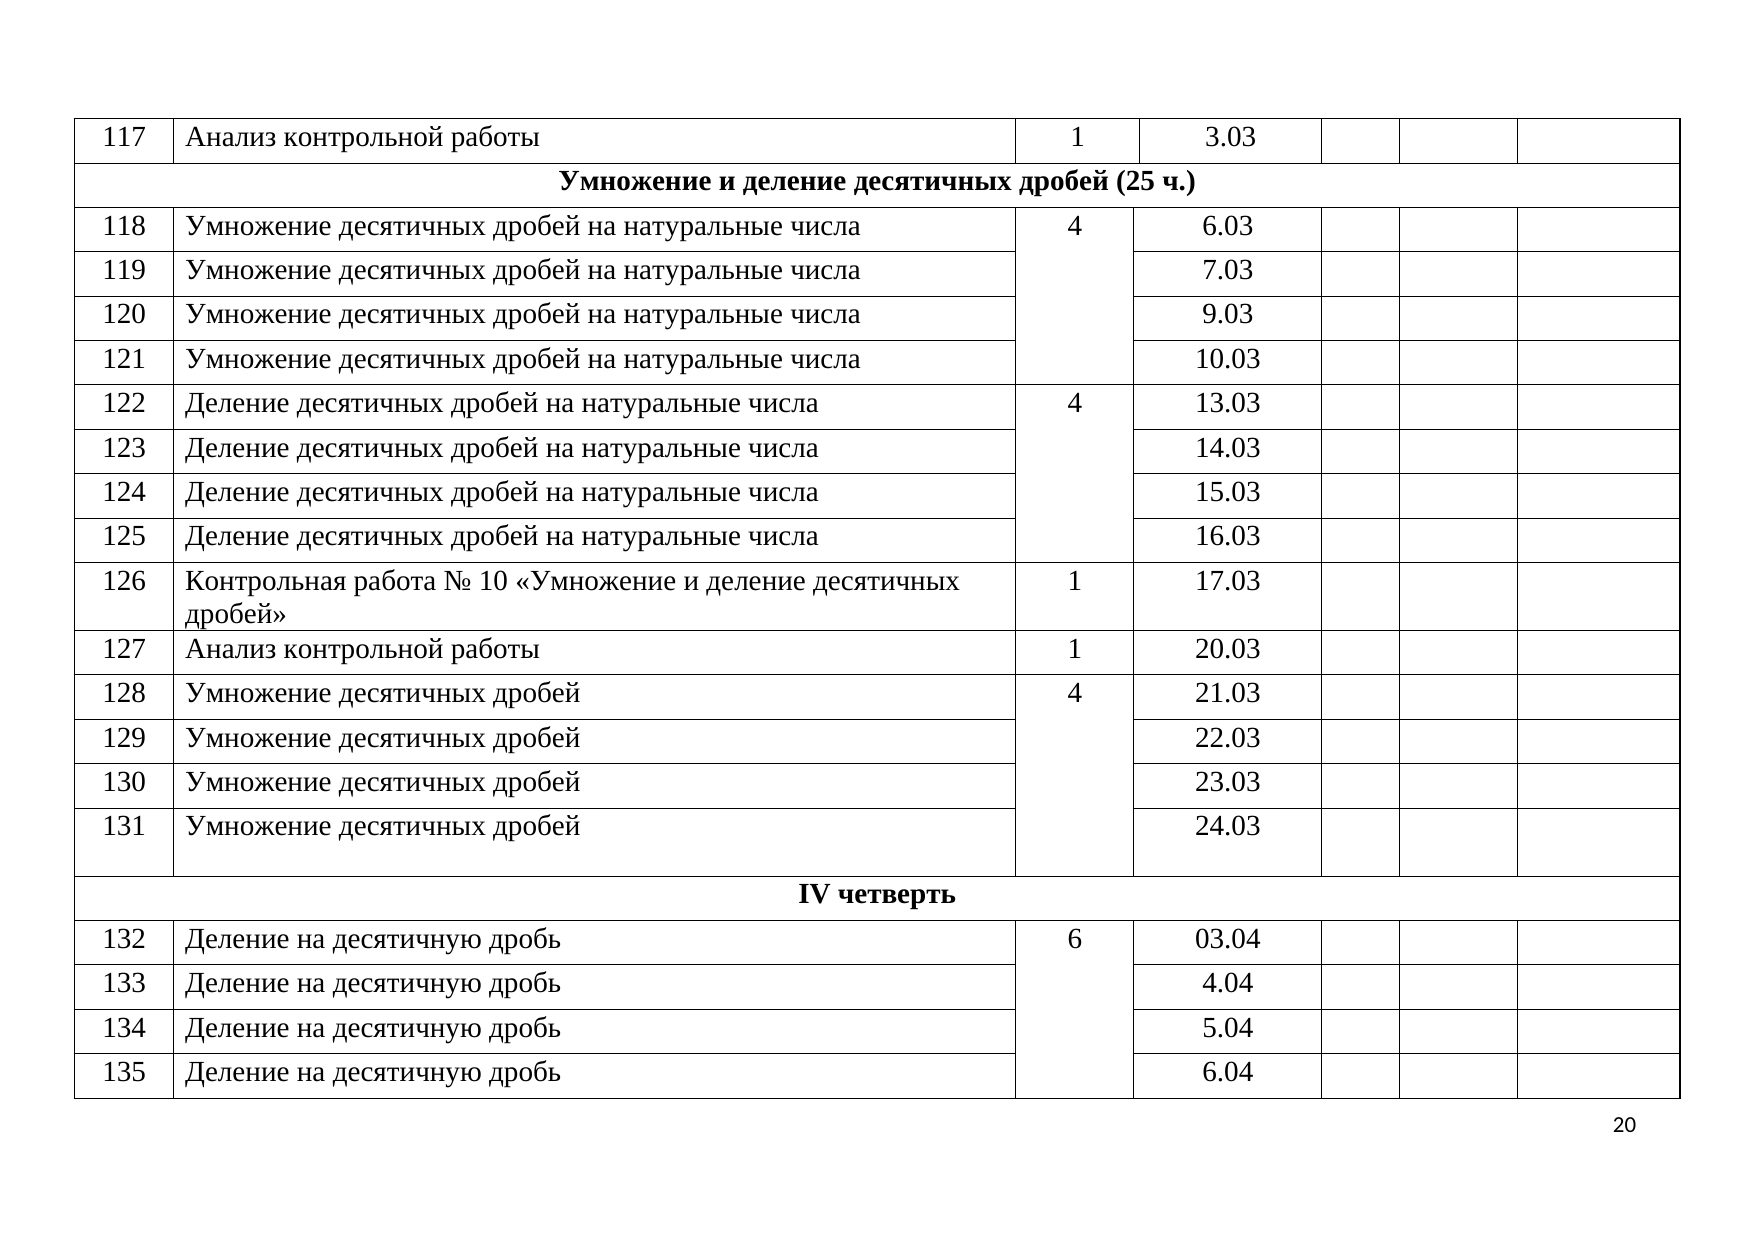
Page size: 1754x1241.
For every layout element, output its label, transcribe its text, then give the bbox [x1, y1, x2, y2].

table_cell [1400, 430, 1517, 473]
table_cell 127 [75, 631, 173, 674]
table_cell Деление десятичных дробей на натуральные числа [174, 474, 1015, 517]
table_cell 130 [75, 764, 173, 807]
table_cell 132 [75, 921, 173, 964]
table_cell 6.03 [1134, 208, 1321, 251]
table_cell 123 [75, 430, 173, 473]
table_cell 117 [75, 119, 173, 162]
table_cell IV четверть [75, 877, 1679, 920]
table_cell 4 [1016, 675, 1133, 876]
table_cell Умножение десятичных дробей [174, 720, 1015, 763]
table_cell [1518, 563, 1679, 630]
table_cell Деление на десятичную дробь [174, 1010, 1015, 1053]
table_cell [1400, 474, 1517, 517]
table_cell [1518, 208, 1679, 251]
table_cell 03.04 [1134, 921, 1321, 964]
table_cell [1400, 921, 1517, 964]
table_cell 126 [75, 563, 173, 630]
table_cell [1518, 921, 1679, 964]
table_cell Умножение десятичных дробей [174, 675, 1015, 719]
table_cell 125 [75, 519, 173, 562]
table_cell 1 [1016, 563, 1133, 630]
table_cell 10.03 [1134, 341, 1321, 384]
table_cell [1518, 297, 1679, 340]
table_cell 4 [1016, 208, 1133, 384]
table_cell [1322, 921, 1399, 964]
table_cell 20.03 [1134, 631, 1321, 674]
table_cell Умножение десятичных дробей на натуральные числа [174, 297, 1015, 340]
table_cell 4.04 [1134, 965, 1321, 1009]
table_cell Умножение и деление десятичных дробей (25 ч.) [75, 164, 1679, 207]
table_cell Умножение десятичных дробей на натуральные числа [174, 252, 1015, 296]
table_cell 9.03 [1134, 297, 1321, 340]
table_cell [1322, 563, 1399, 630]
table_cell [1322, 764, 1399, 807]
table_cell [1322, 297, 1399, 340]
table_cell Деление десятичных дробей на натуральные числа [174, 385, 1015, 429]
table_cell Анализ контрольной работы [174, 631, 1015, 674]
table_cell [1518, 1010, 1679, 1053]
table_cell [1400, 809, 1517, 876]
table_cell 119 [75, 252, 173, 296]
table_cell [1518, 119, 1679, 162]
table_cell Умножение десятичных дробей [174, 764, 1015, 807]
table_cell 118 [75, 208, 173, 251]
table_cell Деление десятичных дробей на натуральные числа [174, 519, 1015, 562]
table_cell [1400, 519, 1517, 562]
table_cell [1400, 720, 1517, 763]
table_cell 17.03 [1134, 563, 1321, 630]
table_cell [1518, 341, 1679, 384]
table_cell [1400, 563, 1517, 630]
table_cell [1518, 1054, 1679, 1097]
table_cell Деление на десятичную дробь [174, 965, 1015, 1009]
table_cell [1322, 720, 1399, 763]
table_cell Умножение десятичных дробей [174, 809, 1015, 876]
table_cell 1 [1016, 119, 1139, 162]
table_cell 135 [75, 1054, 173, 1097]
table_cell [1322, 430, 1399, 473]
table_cell [1400, 341, 1517, 384]
table_cell Умножение десятичных дробей на натуральные числа [174, 208, 1015, 251]
table_cell [1400, 297, 1517, 340]
table_cell [1400, 385, 1517, 429]
table_cell [1518, 809, 1679, 876]
table_cell [1322, 519, 1399, 562]
table_cell 131 [75, 809, 173, 876]
table_cell 133 [75, 965, 173, 1009]
table_cell [1322, 1054, 1399, 1097]
table_cell 3.03 [1140, 119, 1321, 162]
table_cell [1518, 252, 1679, 296]
table_cell [1518, 474, 1679, 517]
table_cell 21.03 [1134, 675, 1321, 719]
table_cell 5.04 [1134, 1010, 1321, 1053]
table_cell 7.03 [1134, 252, 1321, 296]
table_cell 129 [75, 720, 173, 763]
table_cell [1400, 675, 1517, 719]
table_cell [1322, 809, 1399, 876]
table_cell [1322, 341, 1399, 384]
table_cell [1322, 119, 1399, 162]
table_cell 23.03 [1134, 764, 1321, 807]
table_cell [1400, 1054, 1517, 1097]
table_cell Контрольная работа № 10 «Умножение и деление десятичных дробей» [174, 563, 1015, 630]
table_cell 14.03 [1134, 430, 1321, 473]
table_cell 122 [75, 385, 173, 429]
table_cell [1322, 631, 1399, 674]
table_cell [1518, 519, 1679, 562]
table_cell [1322, 252, 1399, 296]
table_cell 13.03 [1134, 385, 1321, 429]
table_cell [1400, 119, 1517, 162]
table_cell [1322, 675, 1399, 719]
table_cell [1322, 208, 1399, 251]
table_cell 120 [75, 297, 173, 340]
table_cell [1400, 631, 1517, 674]
table_cell [1400, 764, 1517, 807]
table_cell Деление десятичных дробей на натуральные числа [174, 430, 1015, 473]
table_cell Анализ контрольной работы [174, 119, 1015, 162]
table_cell [1322, 1010, 1399, 1053]
table_cell Умножение десятичных дробей на натуральные числа [174, 341, 1015, 384]
table_cell 121 [75, 341, 173, 384]
table_cell [1322, 474, 1399, 517]
table_cell [1518, 385, 1679, 429]
table_cell [1518, 430, 1679, 473]
table_cell [1518, 675, 1679, 719]
table_cell [1400, 1010, 1517, 1053]
table_cell 4 [1016, 385, 1133, 562]
table_cell [1518, 720, 1679, 763]
table_cell 1 [1016, 631, 1133, 674]
table_cell 15.03 [1134, 474, 1321, 517]
table_cell [1518, 764, 1679, 807]
table_cell 134 [75, 1010, 173, 1053]
table_cell 22.03 [1134, 720, 1321, 763]
table_cell Деление на десятичную дробь [174, 921, 1015, 964]
table_cell [1400, 252, 1517, 296]
table_cell 24.03 [1134, 809, 1321, 876]
table_cell [1518, 631, 1679, 674]
table_cell 6 [1016, 921, 1133, 1097]
table_cell [1518, 965, 1679, 1009]
table_cell [1400, 208, 1517, 251]
table_cell [1322, 385, 1399, 429]
table_cell 16.03 [1134, 519, 1321, 562]
table_cell [1322, 965, 1399, 1009]
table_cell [174, 1054, 1015, 1097]
table_cell [1400, 965, 1517, 1009]
table_cell 124 [75, 474, 173, 517]
table_cell 6.04 [1134, 1054, 1321, 1097]
table_cell 128 [75, 675, 173, 719]
